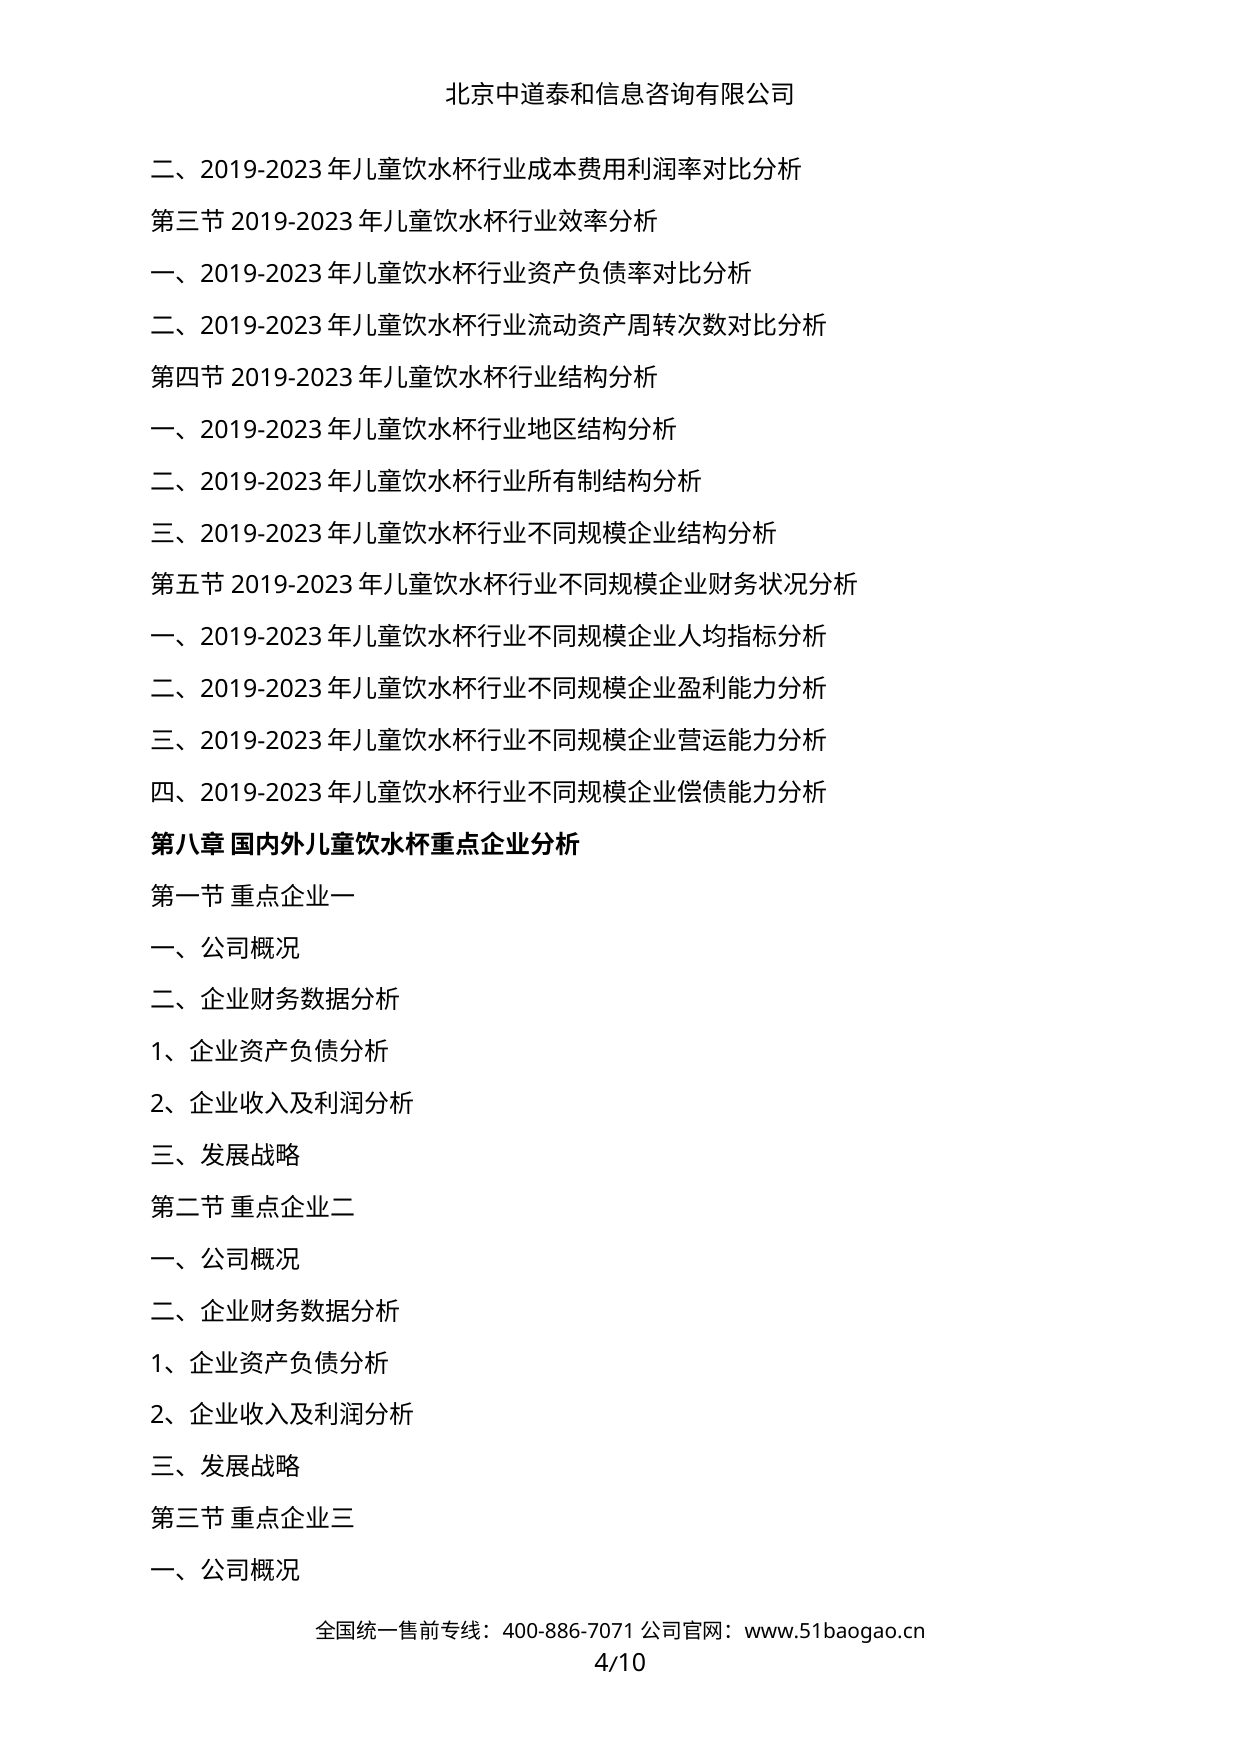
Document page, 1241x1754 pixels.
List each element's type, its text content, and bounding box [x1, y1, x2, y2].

text 2、企业收入及利润分析 [150, 1084, 1090, 1120]
text 第一节 重点企业一 [150, 876, 1090, 912]
text 1、企业资产负债分析 [150, 1343, 1090, 1379]
text 一、2019-2023年儿童饮水杯行业地区结构分析 [150, 409, 1090, 446]
text 2、企业收入及利润分析 [150, 1395, 1090, 1431]
text 三、发展战略 [150, 1447, 1090, 1483]
text 第二节 重点企业二 [150, 1187, 1090, 1224]
text 第五节 2019-2023年儿童饮水杯行业不同规模企业财务状况分析 [150, 565, 1090, 601]
text 一、2019-2023年儿童饮水杯行业资产负债率对比分析 [150, 254, 1090, 290]
text 第八章 国内外儿童饮水杯重点企业分析 [150, 824, 1090, 861]
text 二、企业财务数据分析 [150, 980, 1090, 1016]
text 三、发展战略 [150, 1136, 1090, 1172]
text 二、2019-2023年儿童饮水杯行业所有制结构分析 [150, 461, 1090, 497]
text 二、2019-2023年儿童饮水杯行业流动资产周转次数对比分析 [150, 306, 1090, 342]
text 一、2019-2023年儿童饮水杯行业不同规模企业人均指标分析 [150, 617, 1090, 653]
text 1、企业资产负债分析 [150, 1032, 1090, 1068]
text 三、2019-2023年儿童饮水杯行业不同规模企业结构分析 [150, 513, 1090, 549]
text 三、2019-2023年儿童饮水杯行业不同规模企业营运能力分析 [150, 721, 1090, 757]
text 一、公司概况 [150, 1239, 1090, 1276]
text 四、2019-2023年儿童饮水杯行业不同规模企业偿债能力分析 [150, 772, 1090, 809]
text 第三节 重点企业三 [150, 1499, 1090, 1535]
text 二、企业财务数据分析 [150, 1291, 1090, 1327]
text 第三节 2019-2023年儿童饮水杯行业效率分析 [150, 202, 1090, 238]
text 一、公司概况 [150, 928, 1090, 964]
text 二、2019-2023年儿童饮水杯行业不同规模企业盈利能力分析 [150, 669, 1090, 705]
text 一、公司概况 [150, 1551, 1090, 1587]
text 第四节 2019-2023年儿童饮水杯行业结构分析 [150, 357, 1090, 394]
text 二、2019-2023年儿童饮水杯行业成本费用利润率对比分析 [150, 150, 1090, 186]
